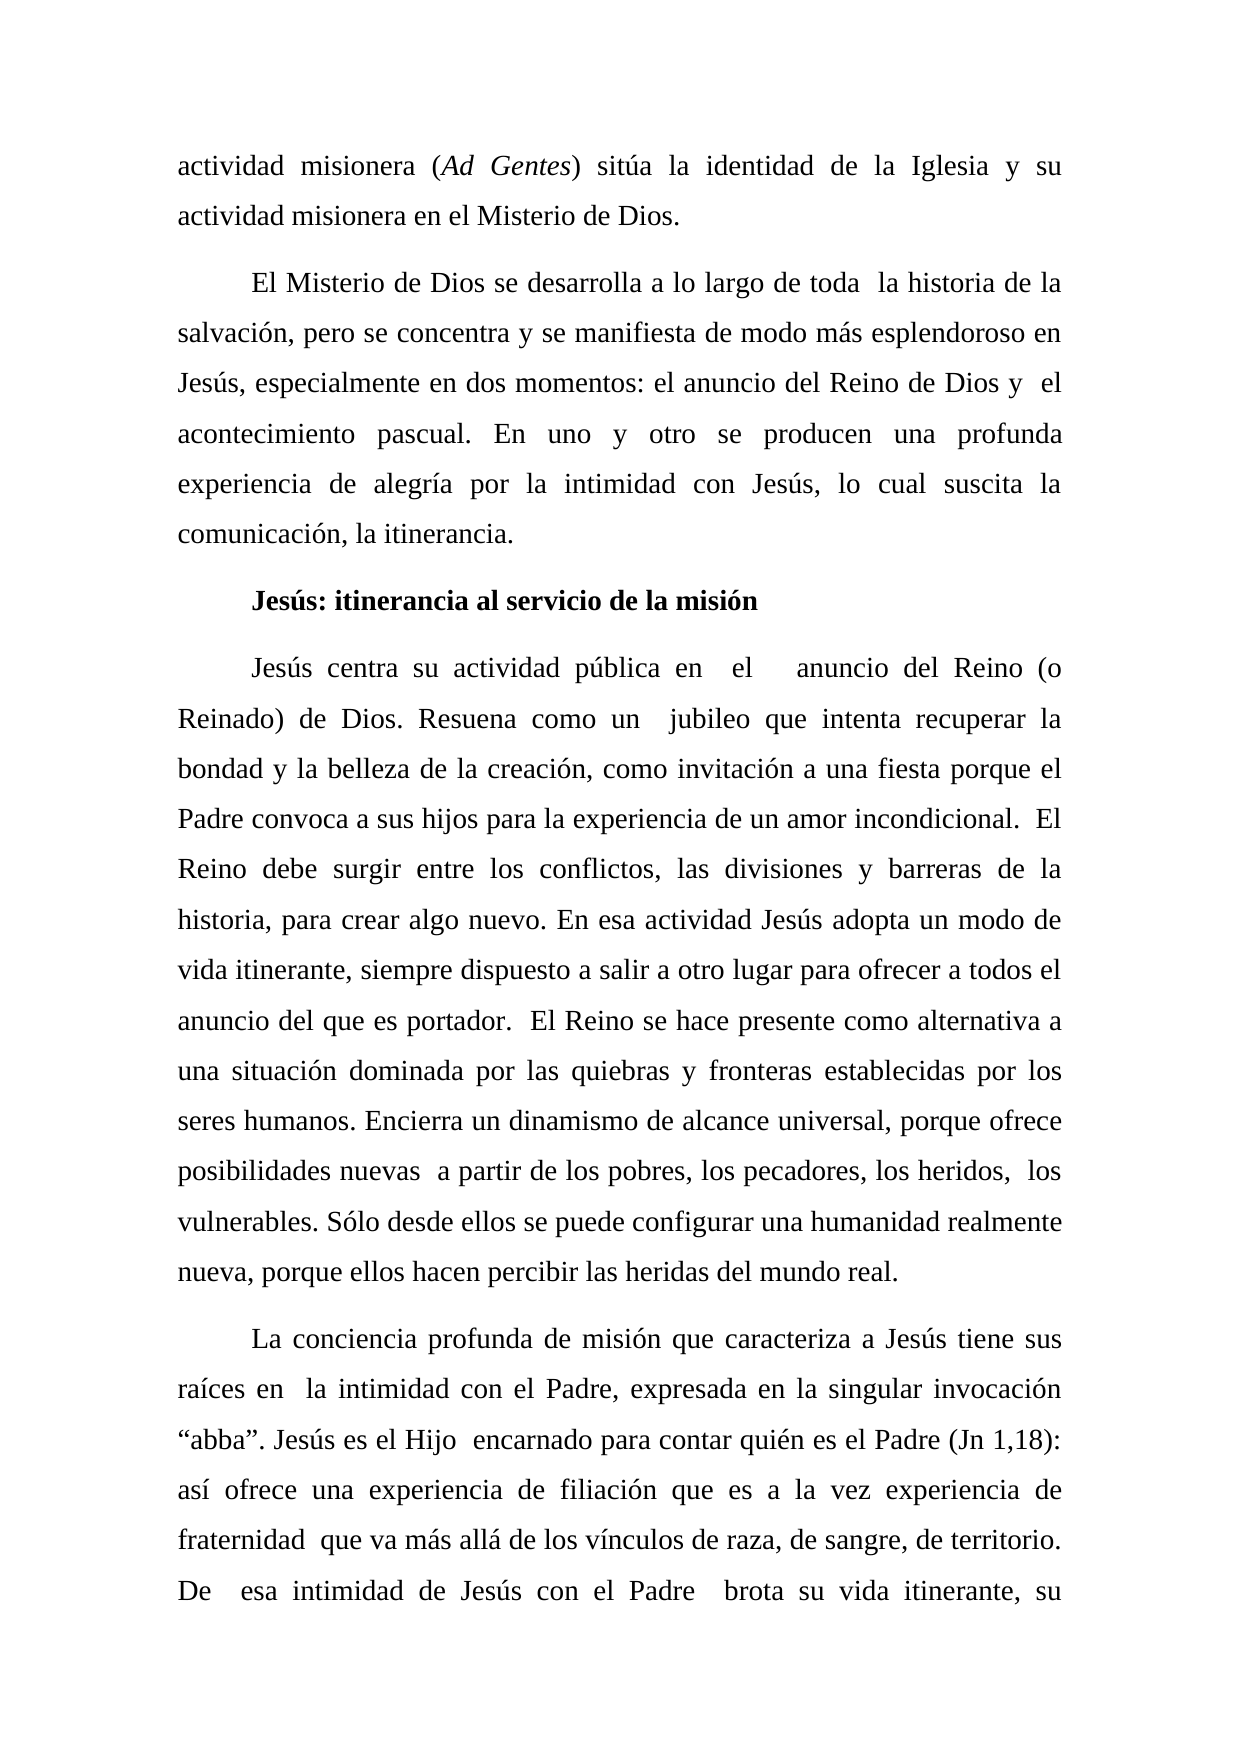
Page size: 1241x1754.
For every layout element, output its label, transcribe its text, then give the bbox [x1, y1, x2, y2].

text El Misterio de Dios se desarrolla a lo largo de toda la historia de la salvación, pero se concentra y se manifiesta de modo más esplendoroso en Jesús, especialmente en dos momentos: el anuncio del Reino de Dios y el acontecimiento pascual. En uno y otro se producen una profunda experiencia de alegría por la intimidad con Jesús, lo cual suscita la comunicación, la itinerancia. [177, 265, 1063, 550]
text Jesús: itinerancia al servicio de la misión [177, 583, 1063, 617]
text Jesús centra su actividad pública en el anuncio del Reino (o Reinado) de Dios. Resuena como un jubileo que intenta recuperar la bondad y la belleza de la creación, como invitación a una fiesta porque el Padre convoca a sus hijos para la experiencia de un amor incondicional. El Reino debe surgir entre los conflictos, las divisiones y barreras de la historia, para crear algo nuevo. En esa actividad Jesús adopta un modo de vida itinerante, siempre dispuesto a salir a otro lugar para ofrecer a todos el anuncio del que es portador. El Reino se hace presente como alternativa a una situación dominada por las quiebras y fronteras establecidas por los seres humanos. Encierra un dinamismo de alcance universal, porque ofrece posibilidades nuevas a partir de los pobres, los pecadores, los heridos, los vulnerables. Sólo desde ellos se puede configurar una humanidad realmente nueva, porque ellos hacen percibir las heridas del mundo real. [177, 650, 1063, 1288]
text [177, 148, 1063, 231]
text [177, 1321, 1063, 1606]
